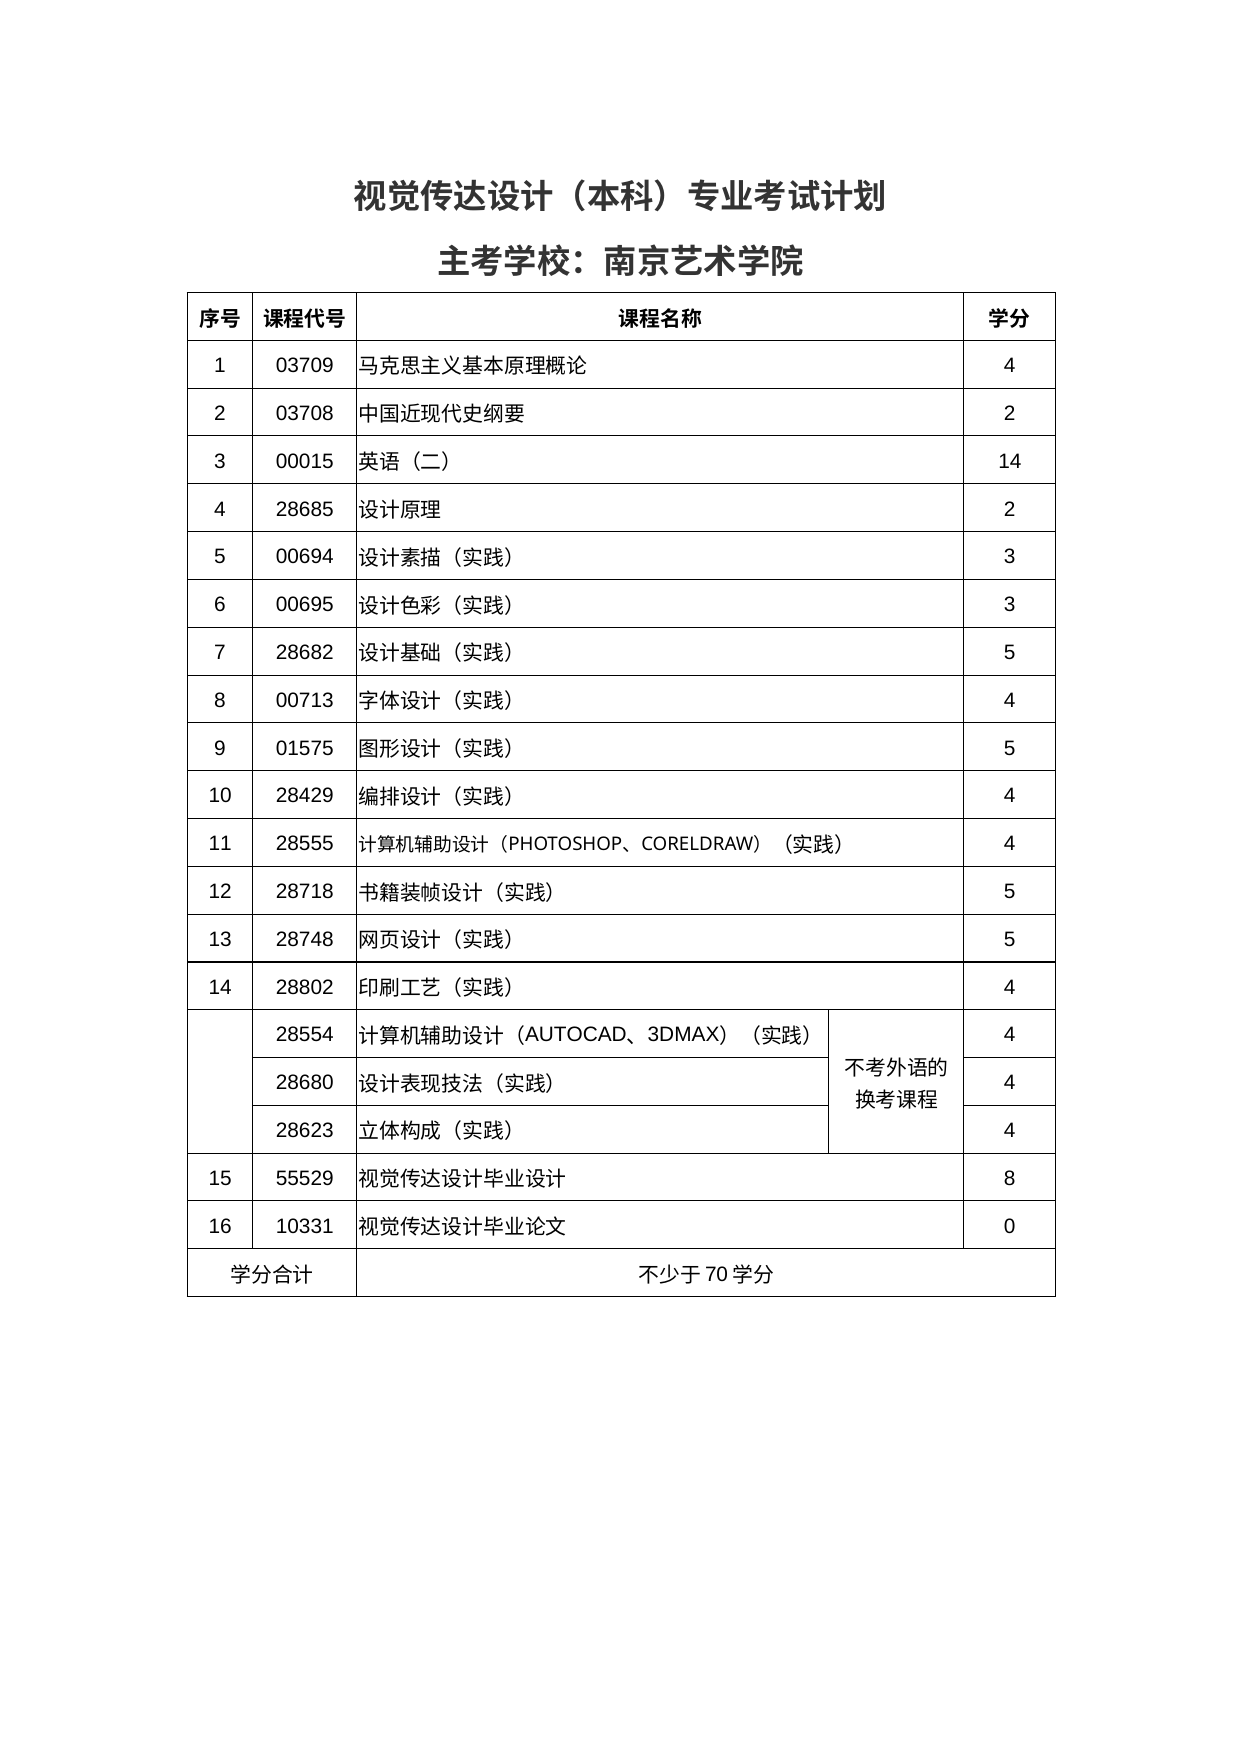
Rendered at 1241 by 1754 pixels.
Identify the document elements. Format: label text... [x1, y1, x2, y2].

table_cell 设计素描（实践） [357, 532, 963, 579]
table_cell 立体构成（实践） [357, 1106, 828, 1153]
table_cell 28685 [253, 484, 356, 531]
table_cell 5 [964, 867, 1055, 913]
table_cell 28554 [253, 1010, 356, 1057]
table_cell 4 [964, 771, 1055, 818]
table_cell 5 [188, 532, 252, 579]
table_cell 马克思主义基本原理概论 [357, 341, 963, 388]
table_cell 2 [964, 389, 1055, 435]
table_cell 4 [964, 341, 1055, 388]
table_cell 4 [964, 963, 1055, 1009]
table_cell 8 [188, 676, 252, 722]
table_cell 4 [964, 1010, 1055, 1057]
table_cell 设计原理 [357, 484, 963, 531]
table_cell 印刷工艺（实践） [357, 963, 963, 1009]
table_cell 字体设计（实践） [357, 676, 963, 722]
table_cell 英语（二） [357, 436, 963, 483]
table_cell 14 [964, 436, 1055, 483]
table_header 课程代号 [253, 293, 356, 340]
table_cell 00694 [253, 532, 356, 579]
table_cell 4 [964, 1058, 1055, 1105]
table_cell 3 [964, 532, 1055, 579]
table_cell 3 [964, 580, 1055, 627]
table_cell 设计色彩（实践） [357, 580, 963, 627]
table_cell 14 [188, 963, 252, 1009]
table_cell 网页设计（实践） [357, 915, 963, 961]
table_cell 10331 [253, 1201, 356, 1248]
table_cell 12 [188, 867, 252, 913]
table_cell 4 [964, 676, 1055, 722]
table_cell 计算机辅助设计（PHOTOSHOP、CORELDRAW）（实践） [357, 819, 963, 866]
table_cell 00015 [253, 436, 356, 483]
table_cell 0 [964, 1201, 1055, 1248]
text 视觉传达设计（本科）专业考试计划 [187, 162, 1053, 227]
table_cell 11 [188, 819, 252, 866]
table_cell 16 [188, 1201, 252, 1248]
table_cell 28680 [253, 1058, 356, 1105]
table_cell 书籍装帧设计（实践） [357, 867, 963, 913]
table_cell 设计表现技法（实践） [357, 1058, 828, 1105]
table_cell 00713 [253, 676, 356, 722]
table_cell 5 [964, 915, 1055, 961]
table_cell 1 [188, 341, 252, 388]
table_cell 4 [964, 1106, 1055, 1153]
table_cell 28802 [253, 963, 356, 1009]
table_cell 视觉传达设计毕业设计 [357, 1154, 963, 1200]
table_cell 设计基础（实践） [357, 628, 963, 674]
table_cell 8 [964, 1154, 1055, 1200]
table_cell 5 [964, 723, 1055, 770]
table_cell 计算机辅助设计（AUTOCAD、3DMAX）（实践） [357, 1010, 828, 1057]
table_cell 4 [964, 819, 1055, 866]
table_cell 3 [188, 436, 252, 483]
table_cell 03708 [253, 389, 356, 435]
table_cell 03709 [253, 341, 356, 388]
table_cell 不考外语的 换考课程 [829, 1010, 963, 1153]
table_cell 28718 [253, 867, 356, 913]
table_cell 视觉传达设计毕业论文 [357, 1201, 963, 1248]
table_cell 4 [188, 484, 252, 531]
table_cell 28682 [253, 628, 356, 674]
table_cell 13 [188, 915, 252, 961]
table_header 课程名称 [357, 293, 963, 340]
table_cell 15 [188, 1154, 252, 1200]
table_cell 10 [188, 771, 252, 818]
table_cell 00695 [253, 580, 356, 627]
table_cell 9 [188, 723, 252, 770]
text 主考学校：南京艺术学院 [187, 227, 1053, 292]
table_cell 6 [188, 580, 252, 627]
table_cell 01575 [253, 723, 356, 770]
table_cell 中国近现代史纲要 [357, 389, 963, 435]
table_cell 不少于70学分 [357, 1249, 1055, 1296]
table_cell 5 [964, 628, 1055, 674]
table_cell 学分合计 [188, 1249, 356, 1296]
table_cell 编排设计（实践） [357, 771, 963, 818]
table_cell 28555 [253, 819, 356, 866]
table_cell 2 [964, 484, 1055, 531]
table_cell 55529 [253, 1154, 356, 1200]
table_cell [188, 1010, 252, 1153]
table_cell 图形设计（实践） [357, 723, 963, 770]
table_header 学分 [964, 293, 1055, 340]
table_cell 28623 [253, 1106, 356, 1153]
table_cell 7 [188, 628, 252, 674]
table_cell 28429 [253, 771, 356, 818]
table_cell 2 [188, 389, 252, 435]
table_header 序号 [188, 293, 252, 340]
table_cell 28748 [253, 915, 356, 961]
